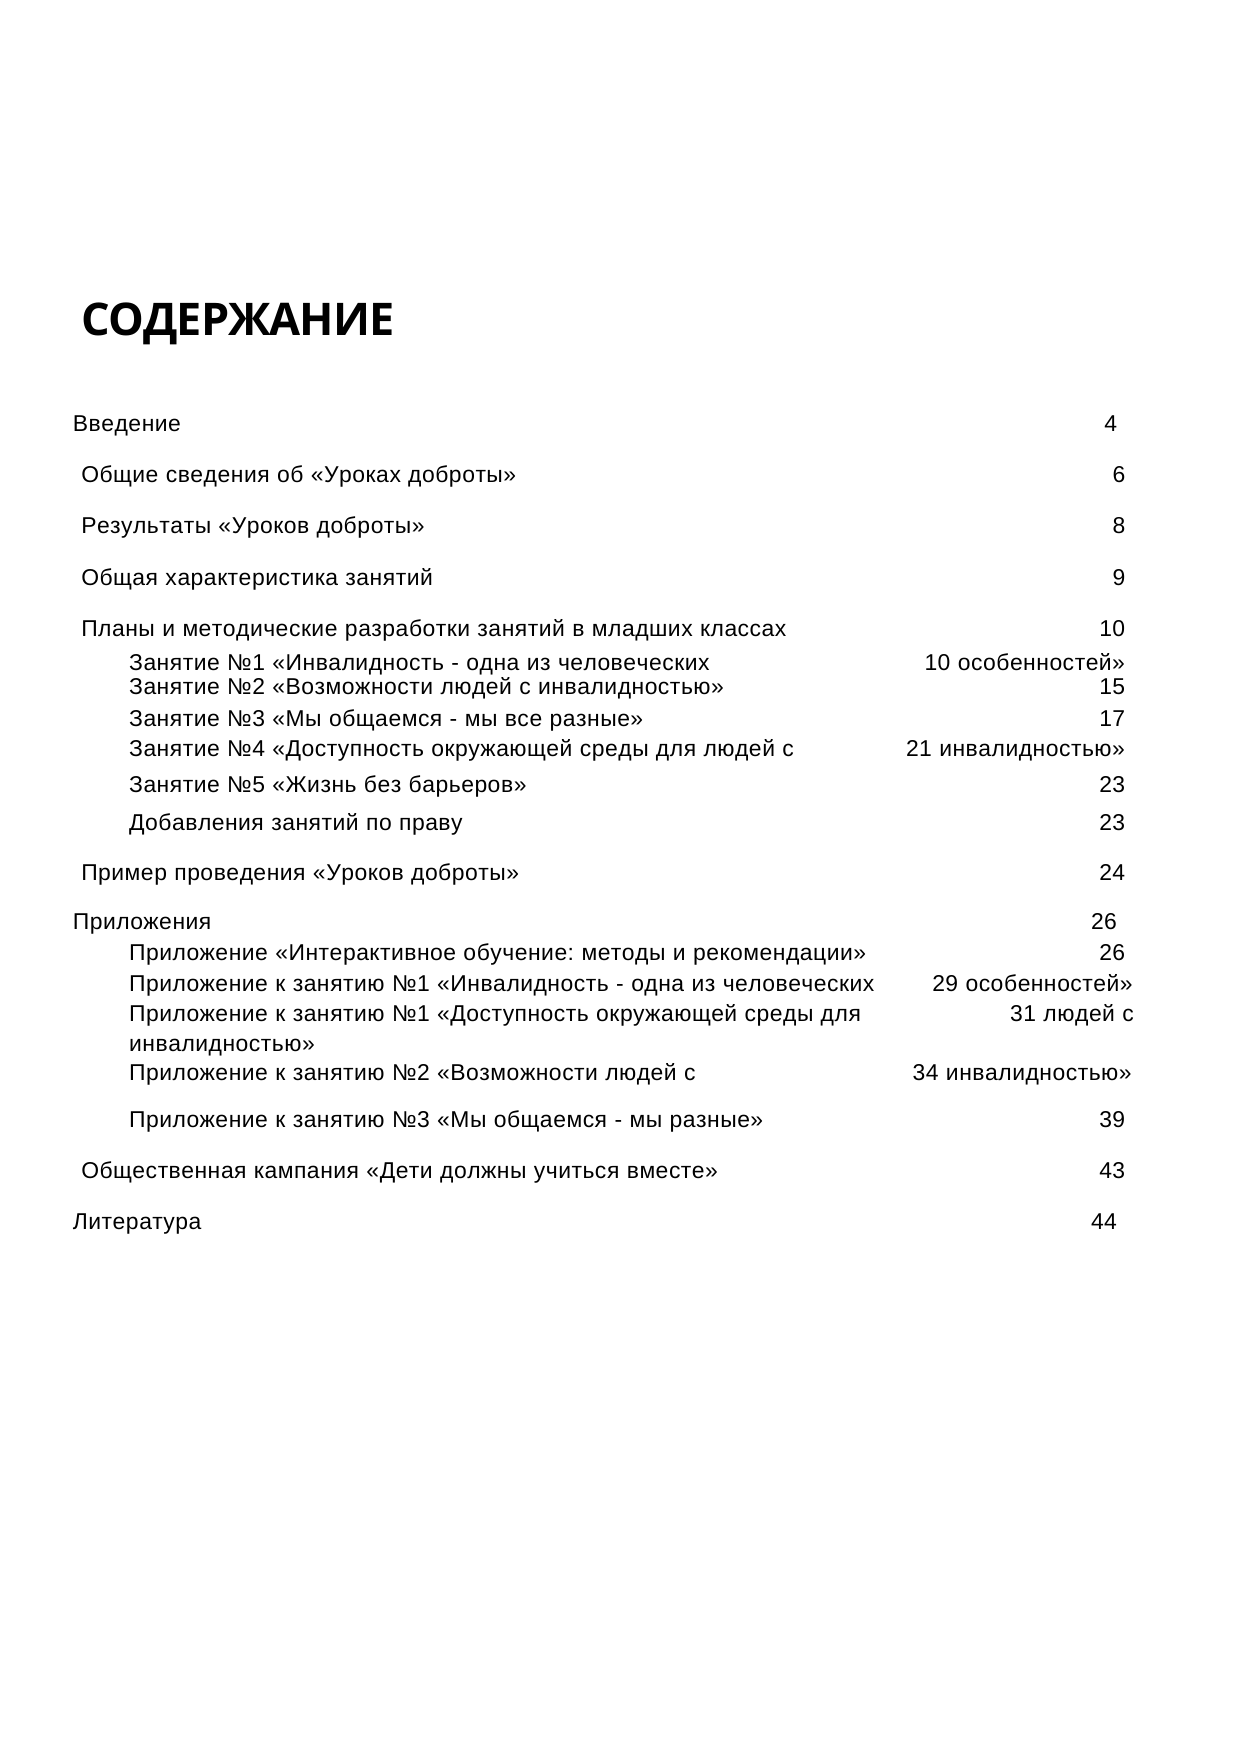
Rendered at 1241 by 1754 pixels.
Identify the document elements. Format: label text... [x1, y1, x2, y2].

text Приложение «Интерактивное обучение: методы и рекомендации» 26 [129, 942, 1127, 965]
text Занятие №4 «Доступность окружающей среды для людей с 21 инвалидностью» [129, 733, 1124, 762]
text Общественная кампания «Дети должны учиться вместе» 43 [81, 1137, 1127, 1188]
text Приложения 26 [73, 911, 1127, 934]
text Добавления занятий по праву 23 [129, 800, 1127, 837]
text Занятие №3 «Мы общаемся - мы все разные» 17 [129, 708, 1127, 731]
text Занятие №5 «Жизнь без барьеров» 23 [129, 762, 1127, 800]
text Приложение к занятию №2 «Возможности людей с 34 инвалидностью» [129, 1057, 1124, 1086]
text содержание [81, 290, 395, 347]
text Планы и методические разработки занятий в младших классах 10 [81, 595, 1127, 646]
text Приложение к занятию №1 «Инвалидность - одна из человеческих 29 особенностей» [129, 967, 1124, 998]
text Занятие №2 «Возможности людей с инвалидностью» 15 [129, 676, 1127, 699]
text Введение 4 [73, 391, 1127, 442]
text Общая характеристика занятий 9 [81, 544, 1127, 595]
text Литература 44 [73, 1188, 1127, 1239]
text Пример проведения «Уроков доброты» 24 [81, 862, 1127, 884]
text Приложение к занятию №3 «Мы общаемся - мы разные» 39 [129, 1086, 1127, 1137]
text Занятие №1 «Инвалидность - одна из человеческих 10 особенностей» [129, 646, 1124, 676]
text Общие сведения об «Уроках доброты» 6 [81, 442, 1127, 493]
text Приложение к занятию №1 «Доступность окружающей среды для 31 людей с инвалидностью» [129, 998, 1124, 1057]
text Результаты «Уроков доброты» 8 [81, 493, 1127, 544]
